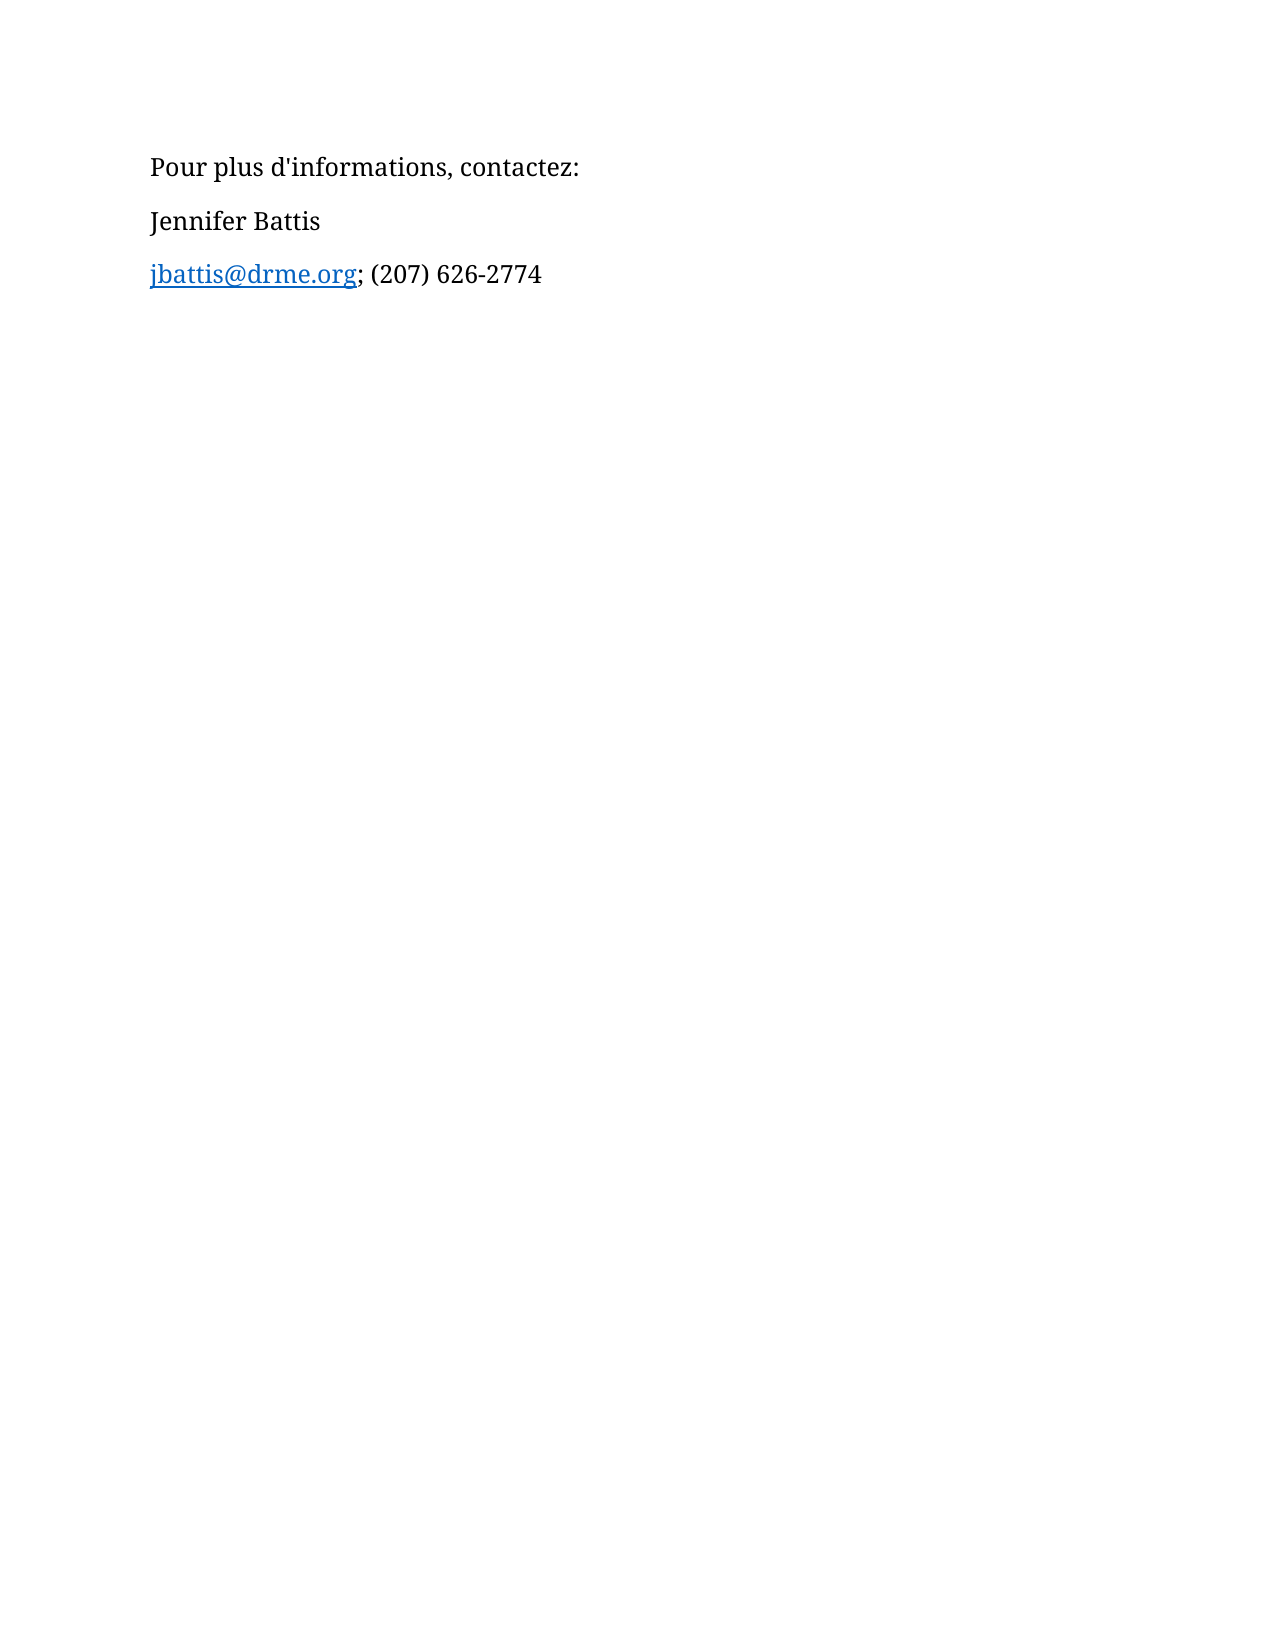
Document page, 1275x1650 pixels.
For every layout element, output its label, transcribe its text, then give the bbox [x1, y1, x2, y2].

text Jennifer Battis [150, 203, 1125, 237]
text Pour plus d'informations, contactez: [150, 150, 1125, 184]
text jbattis@drme.org; (207) 626-2774 [150, 257, 1125, 291]
